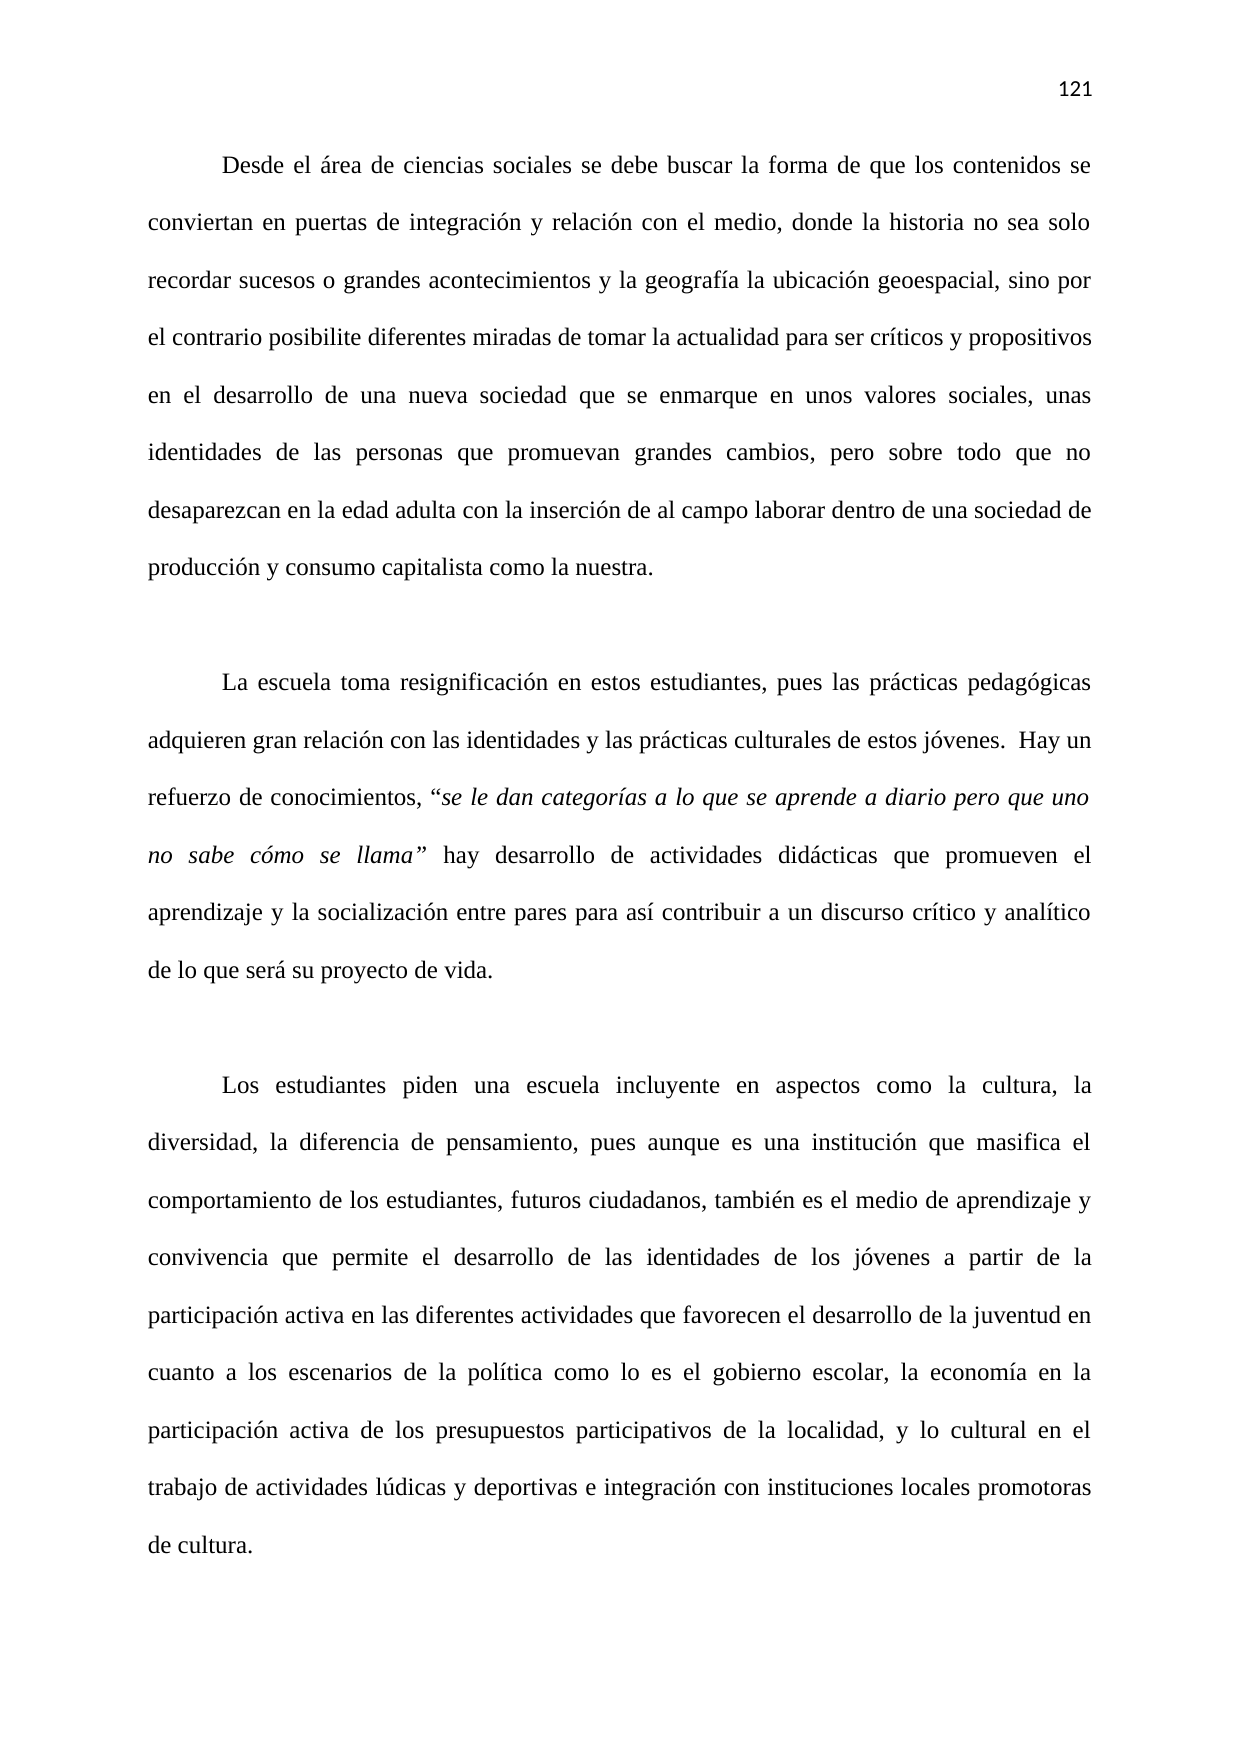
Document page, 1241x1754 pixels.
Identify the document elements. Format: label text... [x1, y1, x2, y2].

text La escuela toma resignificación en estos estudiantes, pues las prácticas pedagógicas adquieren gran relación con las identidades y las prácticas culturales de estos jóvenes. Hay un refuerzo de conocimientos, “se le dan categorías a lo que se aprende a diario pero que uno no sabe cómo se llama” hay desarrollo de actividades didácticas que promueven el aprendizaje y la socialización entre pares para así contribuir a un discurso crítico y analítico de lo que será su proyecto de vida. [148, 667, 1092, 984]
text Los estudiantes piden una escuela incluyente en aspectos como la cultura, la diversidad, la diferencia de pensamiento, pues aunque es una institución que masifica el comportamiento de los estudiantes, futuros ciudadanos, también es el medio de aprendizaje y convivencia que permite el desarrollo de las identidades de los jóvenes a partir de la participación activa en las diferentes actividades que favorecen el desarrollo de la juventud en cuanto a los escenarios de la política como lo es el gobierno escolar, la economía en la participación activa de los presupuestos participativos de la localidad, y lo cultural en el trabajo de actividades lúdicas y deportivas e integración con instituciones locales promotoras de cultura. [148, 1070, 1092, 1559]
text Desde el área de ciencias sociales se debe buscar la forma de que los contenidos se conviertan en puertas de integración y relación con el medio, donde la historia no sea solo recordar sucesos o grandes acontecimientos y la geografía la ubicación geoespacial, sino por el contrario posibilite diferentes miradas de tomar la actualidad para ser críticos y propositivos en el desarrollo de una nueva sociedad que se enmarque en unos valores sociales, unas identidades de las personas que promuevan grandes cambios, pero sobre todo que no desaparezcan en la edad adulta con la inserción de al campo laborar dentro de una sociedad de producción y consumo capitalista como la nuestra. [148, 150, 1092, 581]
